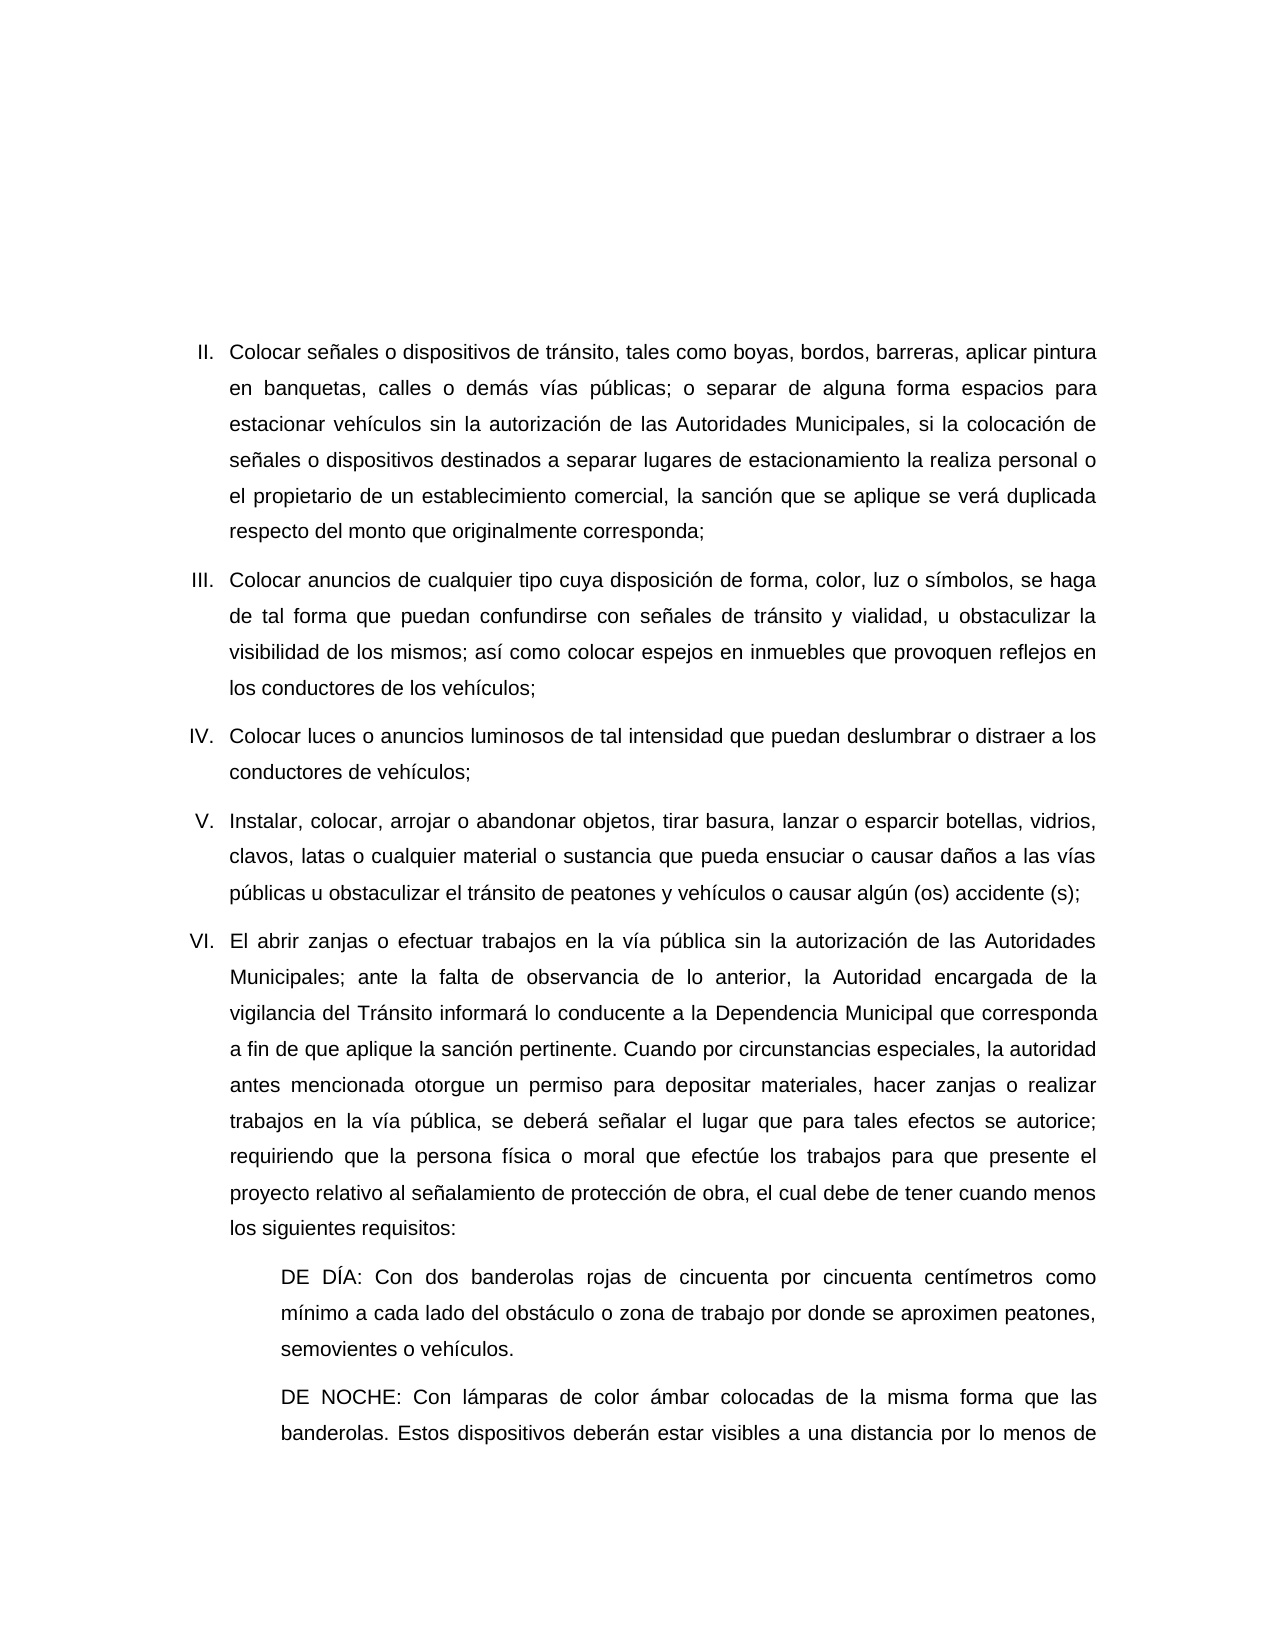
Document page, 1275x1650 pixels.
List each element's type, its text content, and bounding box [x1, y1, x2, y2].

text DE DÍA: Con dos banderolas rojas de cincuenta por cincuenta centímetros como mínimo a cada lado del obstáculo o zona de trabajo por donde se aproximen peatones, semovientes o vehículos. [281, 1265, 1098, 1361]
list Colocar anuncios de cualquier tipo cuya disposición de forma, color, luz o símbolos, se haga de tal forma que puedan confundirse con señales de tránsito y vialidad, u obstaculizar la visibilidad de los mismos; así como colocar espejos en inmuebles que provoquen reflejos en los conductores de los vehículos; [214, 568, 1098, 699]
list El abrir zanjas o efectuar trabajos en la vía pública sin la autorización de las Autoridades Municipales; ante la falta de observancia de lo anterior, la Autoridad encargada de la vigilancia del Tránsito informará lo conducente a la Dependencia Municipal que corresponda a fin de que aplique la sanción pertinente. Cuando por circunstancias especiales, la autoridad antes mencionada otorgue un permiso para depositar materiales, hacer zanjas o realizar trabajos en la vía pública, se deberá señalar el lugar que para tales efectos se autorice; requiriendo que la persona física o moral que efectúe los trabajos para que presente el proyecto relativo al señalamiento de protección de obra, el cual debe de tener cuando menos los siguientes requisitos: [215, 929, 1098, 1240]
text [281, 1385, 1098, 1445]
list Colocar señales o dispositivos de tránsito, tales como boyas, bordos, barreras, aplicar pintura en banquetas, calles o demás vías públicas; o separar de alguna forma espacios para estacionar vehículos sin la autorización de las Autoridades Municipales, si la colocación de señales o dispositivos destinados a separar lugares de estacionamiento la realiza personal o el propietario de un establecimiento comercial, la sanción que se aplique se verá duplicada respecto del monto que originalmente corresponda; [214, 340, 1098, 543]
list Colocar luces o anuncios luminosos de tal intensidad que puedan deslumbrar o distraer a los conductores de vehículos; [214, 724, 1098, 784]
list Instalar, colocar, arrojar o abandonar objetos, tirar basura, lanzar o esparcir botellas, vidrios, clavos, latas o cualquier material o sustancia que pueda ensuciar o causar daños a las vías públicas u obstaculizar el tránsito de peatones y vehículos o causar algún (os) accidente (s); [214, 808, 1098, 904]
